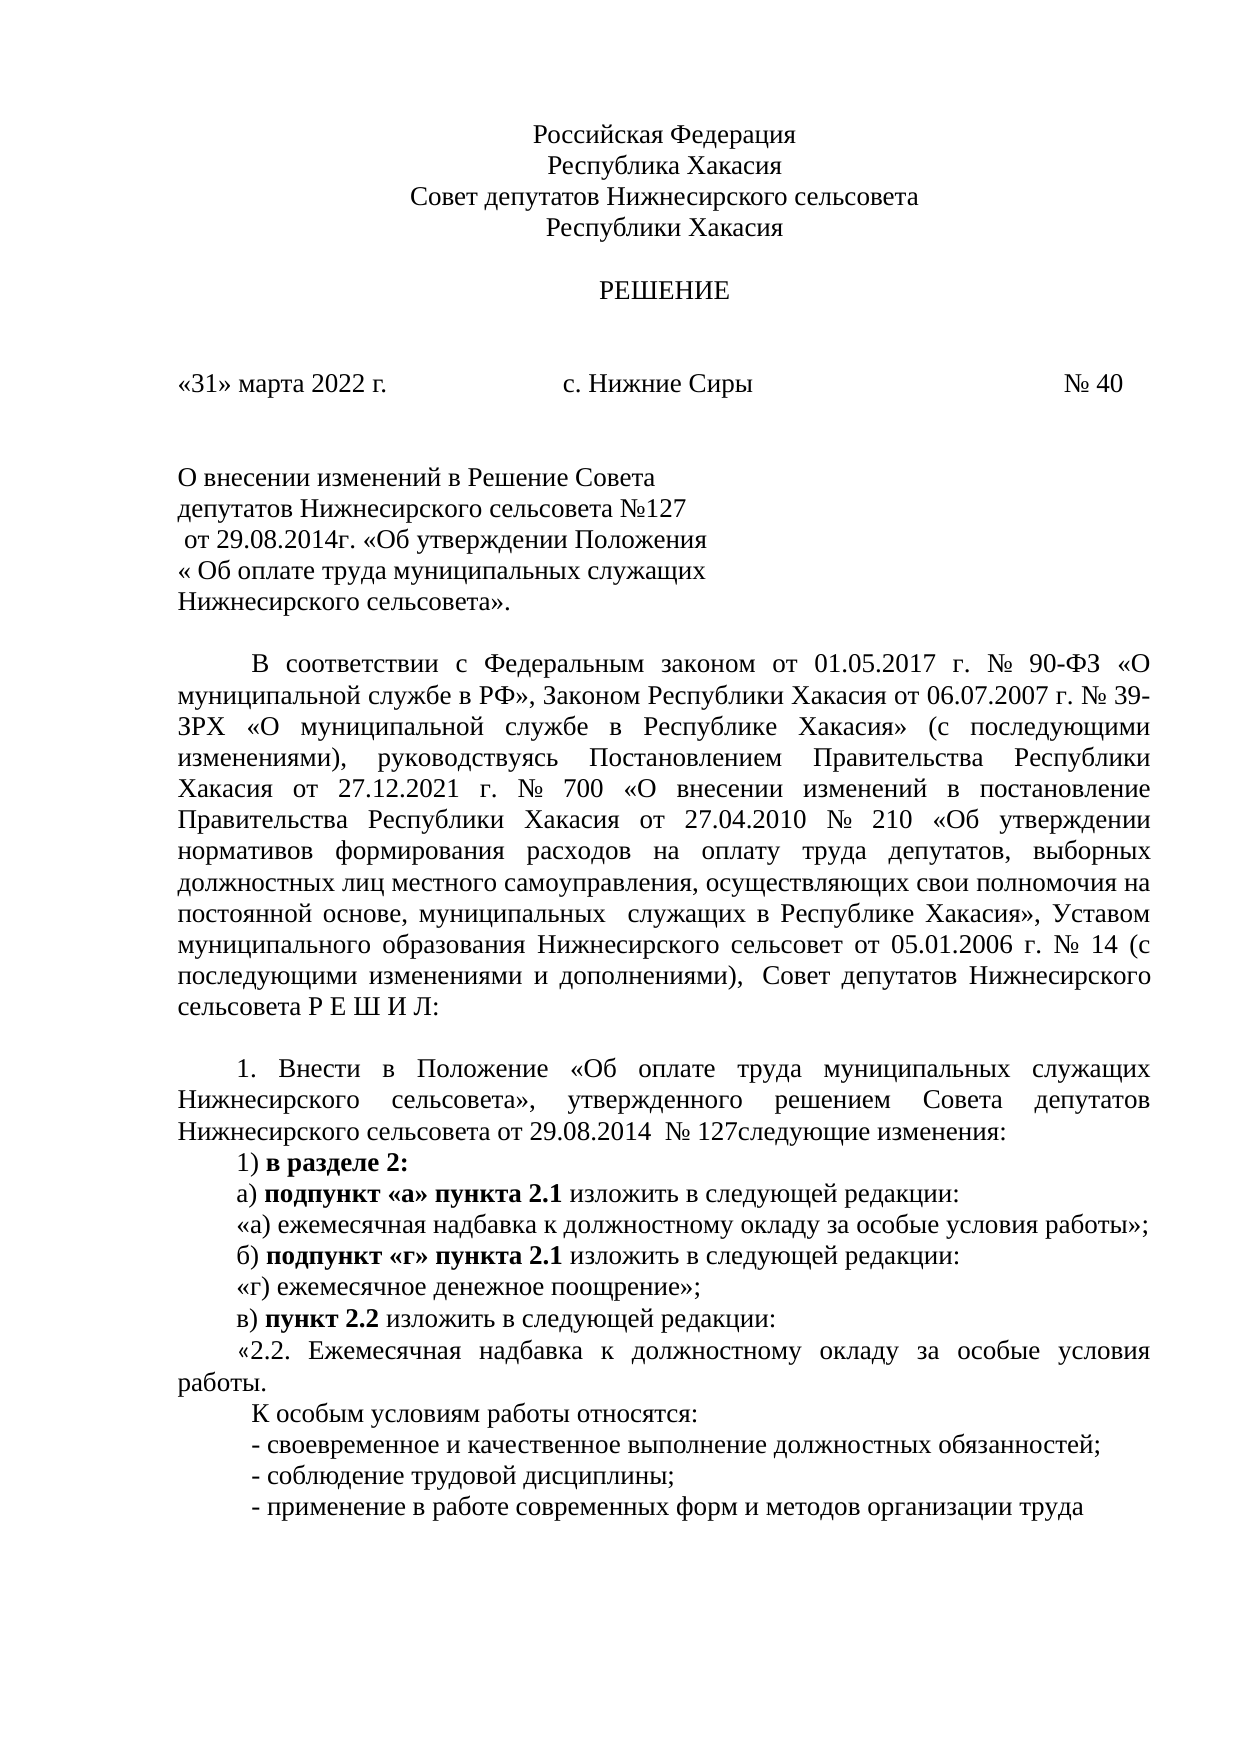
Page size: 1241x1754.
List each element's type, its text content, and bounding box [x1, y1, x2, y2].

text В соответствии с Федеральным законом от 01.05.2017 г. № 90-ФЗ «О муниципальной службе в РФ», Законом Республики Хакасия от 06.07.2007 г. № 39-ЗРХ «О муниципальной службе в Республике Хакасия» (с последующими изменениями), руководствуясь Постановлением Правительства Республики Хакасия от 27.12.2021 г. № 700 «О внесении изменений в постановление Правительства Республики Хакасия от 27.04.2010 № 210 «Об утверждении нормативов формирования расходов на оплату труда депутатов, выборных должностных лиц местного самоуправления, осуществляющих свои полномочия на постоянной основе, муниципальных служащих в Республике Хакасия», Уставом муниципального образования Нижнесирского сельсовет от 05.01.2006 г. № 14 (с последующими изменениями и дополнениями), Совет депутатов Нижнесирского сельсовета Р Е Ш И Л: [177, 648, 1152, 1021]
text б) подпункт «г» пункта 2.1 изложить в следующей редакции: [177, 1239, 1152, 1271]
text « Об оплате труда муниципальных служащих [177, 554, 1152, 585]
text «2.2. Ежемесячная надбавка к должностному окладу за особые условия работы. [177, 1333, 1152, 1397]
text «а) ежемесячная надбавка к должностному окладу за особые условия работы»; [177, 1208, 1152, 1239]
text депутатов Нижнесирского сельсовета №127 [177, 492, 1152, 523]
text 1. Внести в Положение «Об оплате труда муниципальных служащих Нижнесирского сельсовета», утвержденного решением Совета депутатов Нижнесирского сельсовета от 29.08.2014 № 127следующие изменения: [177, 1052, 1152, 1146]
text в) пункт 2.2 изложить в следующей редакции: [177, 1302, 1152, 1333]
text Республика Хакасия [177, 149, 1152, 180]
text 1) в разделе 2: [177, 1146, 1152, 1177]
text а) подпункт «а» пункта 2.1 изложить в следующей редакции: [177, 1177, 1152, 1208]
text - соблюдение трудовой дисциплины; [177, 1459, 1152, 1490]
text от 29.08.2014г. «Об утверждении Положения [177, 523, 1152, 554]
text Российская Федерация [177, 118, 1152, 149]
text - применение в работе современных форм и методов организации труда [177, 1490, 1152, 1522]
text Нижнесирского сельсовета». [177, 585, 1152, 616]
text Республики Хакасия [177, 212, 1152, 243]
text РЕШЕНИЕ [177, 274, 1152, 305]
text К особым условиям работы относятся: [177, 1397, 1152, 1428]
text «г) ежемесячное денежное поощрение»; [177, 1271, 1152, 1302]
text О внесении изменений в Решение Совета [177, 461, 1152, 492]
text «31» марта 2022 г. с. Нижние Сиры № 40 [177, 367, 1152, 398]
text - своевременное и качественное выполнение должностных обязанностей; [177, 1428, 1152, 1459]
text Совет депутатов Нижнесирского сельсовета [177, 180, 1152, 212]
